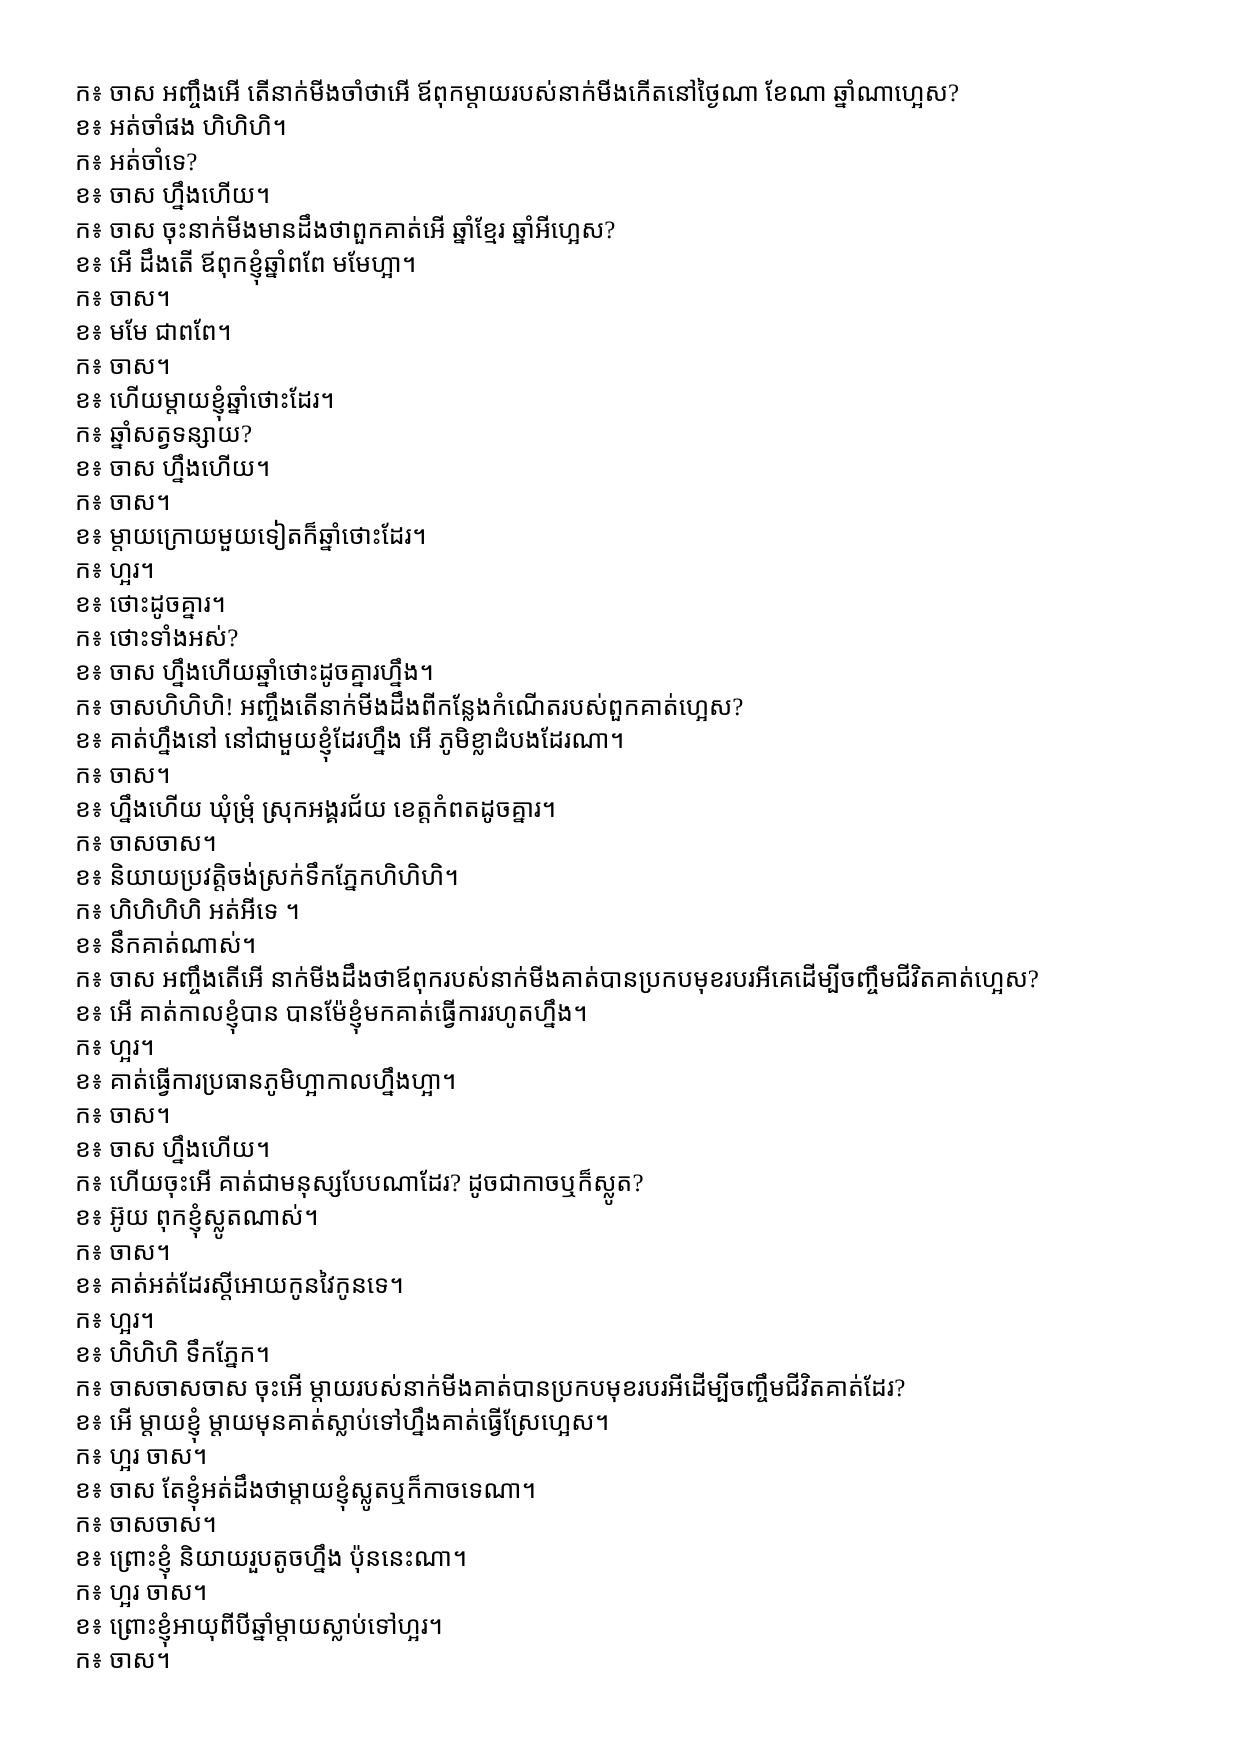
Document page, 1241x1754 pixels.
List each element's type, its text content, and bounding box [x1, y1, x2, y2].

text ក៖ ហ្អរ។ [75, 1029, 1165, 1063]
text ខ៖ អើ គាត់កាលខ្ញុំបាន បានម៉ែខ្ញុំមកគាត់ធ្វើការរហូតហ្នឹង។ [75, 995, 1165, 1029]
text ខ៖ ចាស តែខ្ញុំអត់ដឹងថាម្តាយខ្ញុំស្លូតឬក៏កាចទេណា។ [75, 1472, 1165, 1506]
text ក៖ ចាស។ [75, 756, 1165, 790]
text ខ៖ នឹកគាត់ណាស់។ [75, 927, 1165, 961]
text ខ៖ ព្រោះខ្ញុំ និយាយរួបតូចហ្នឹង ប៉ុននេះណា។ [75, 1540, 1165, 1574]
text ខ៖ ថោះដូចគ្នារ។ [75, 586, 1165, 620]
text ខ៖ ព្រោះខ្ញុំអាយុពីបីឆ្នាំម្តាយស្លាប់ទៅហ្អរ។ [75, 1608, 1165, 1642]
text ក៖ ចាស អញ្ចឹងអើ តើនាក់មីងចាំថាអើ ឪពុកម្តាយរបស់នាក់មីងកើតនៅថ្ងៃណា ខែណា ឆ្នាំណាហ្អេស? [75, 75, 1165, 109]
text ក៖ ចាសចាស។ [75, 1506, 1165, 1540]
text ក៖ ឆ្នាំសត្វទន្សាយ? [75, 416, 1165, 450]
text ក៖ ចាស ចុះនាក់មីងមានដឹងថាពួកគាត់អើ ឆ្នាំខ្មែរ ឆ្នាំអីហ្អេស? [75, 211, 1165, 245]
text ខ៖ ហ្នឹងហើយ ឃុំម្រុំ ស្រុកអង្គរជ័យ ខេត្តកំពតដូចគ្នារ។ [75, 790, 1165, 824]
text ក៖ ចាស។ [75, 347, 1165, 382]
text ក៖ ថោះទាំងអស់? [75, 620, 1165, 654]
text ក៖ ហ្អរ ចាស។ [75, 1574, 1165, 1608]
text ខ៖ អត់ចាំផង ហិហិហិ។ [75, 109, 1165, 143]
text ខ៖ គាត់ធ្វើការប្រធានភូមិហ្អាកាលហ្នឹងហ្អា។ [75, 1063, 1165, 1097]
text ខ៖ គាត់ហ្នឹងនៅ នៅជាមួយខ្ញុំដែរហ្នឹង អើ ភូមិខ្លាដំបងដែរណា។ [75, 722, 1165, 756]
text ខ៖ ហិហិហិ ទឹកភ្នែក។ [75, 1335, 1165, 1369]
text ក៖ ចាសចាស។ [75, 824, 1165, 858]
text ខ៖ ចាស ហ្នឹងហើយ។ [75, 450, 1165, 484]
text ខ៖ មមែ ជាពពែ។ [75, 313, 1165, 347]
text ក៖ ហ្អរ ចាស។ [75, 1437, 1165, 1472]
text ខ៖ អ៊ូយ ពុកខ្ញុំស្លូតណាស់។ [75, 1199, 1165, 1233]
text ក៖ ហើយចុះអើ គាត់ជាមនុស្សបែបណាដែរ? ដូចជាកាចឬក៏ស្លូត? [75, 1165, 1165, 1199]
text ក៖ ចាស។ [75, 1233, 1165, 1267]
text ខ៖ ម្តាយក្រោយមួយទៀតក៏ឆ្នាំថោះដែរ។ [75, 518, 1165, 552]
text ក៖ ចាសហិហិហិ! អញ្ចឹងតើនាក់មីងដឹងពីកន្លែងកំណើតរបស់ពួកគាត់ហ្អេស? [75, 688, 1165, 722]
text ក៖ ចាស។ [75, 484, 1165, 518]
text ខ៖ គាត់អត់ដែរស្តីអោយកូនវៃកូនទេ។ [75, 1267, 1165, 1301]
text ខ៖ និយាយប្រវត្តិចង់ស្រក់ទឹកភ្នែកហិហិហិ។ [75, 858, 1165, 892]
text ខ៖ ចាស ហ្នឹងហើយ។ [75, 177, 1165, 211]
text ក៖ ចាស។ [75, 279, 1165, 313]
text ខ៖ ចាស ហ្នឹងហើយ។ [75, 1131, 1165, 1165]
text ក៖ អត់ចាំទេ? [75, 143, 1165, 177]
text ក៖ ហ្អរ។ [75, 552, 1165, 586]
text ខ៖ ហើយម្តាយខ្ញុំឆ្នាំថោះដែរ។ [75, 382, 1165, 416]
text ខ៖ ចាស ហ្នឹងហើយឆ្នាំថោះដូចគ្នារហ្នឹង។ [75, 654, 1165, 688]
text ក៖ ហិហិហិហិ អត់អីទេ ។ [75, 892, 1165, 927]
text ក៖ ចាសចាសចាស ចុះអើ ម្តាយរបស់នាក់មីងគាត់បានប្រកបមុខរបរអីដើម្បីចញ្ចឹមជីវិតគាត់ដែរ? [75, 1369, 1165, 1403]
text ក៖ ចាស។ [75, 1642, 1165, 1676]
text ក៖ ចាស។ [75, 1097, 1165, 1131]
text ខ៖ អើ ម្តាយខ្ញុំ ម្តាយមុនគាត់ស្លាប់ទៅហ្នឹងគាត់ធ្វើស្រែហ្អេស។ [75, 1403, 1165, 1437]
text ខ៖ អើ ដឹងតើ ឪពុកខ្ញុំឆ្នាំពពែ មមែហ្អា។ [75, 245, 1165, 279]
text ក៖ ចាស អញ្ចឹងតើអើ នាក់មីងដឹងថាឪពុករបស់នាក់មីងគាត់បានប្រកបមុខរបរអីគេដើម្បីចញ្ចឹមជីវិតគាត់ហ្អេស? [75, 961, 1165, 995]
text ក៖ ហ្អរ។ [75, 1301, 1165, 1335]
